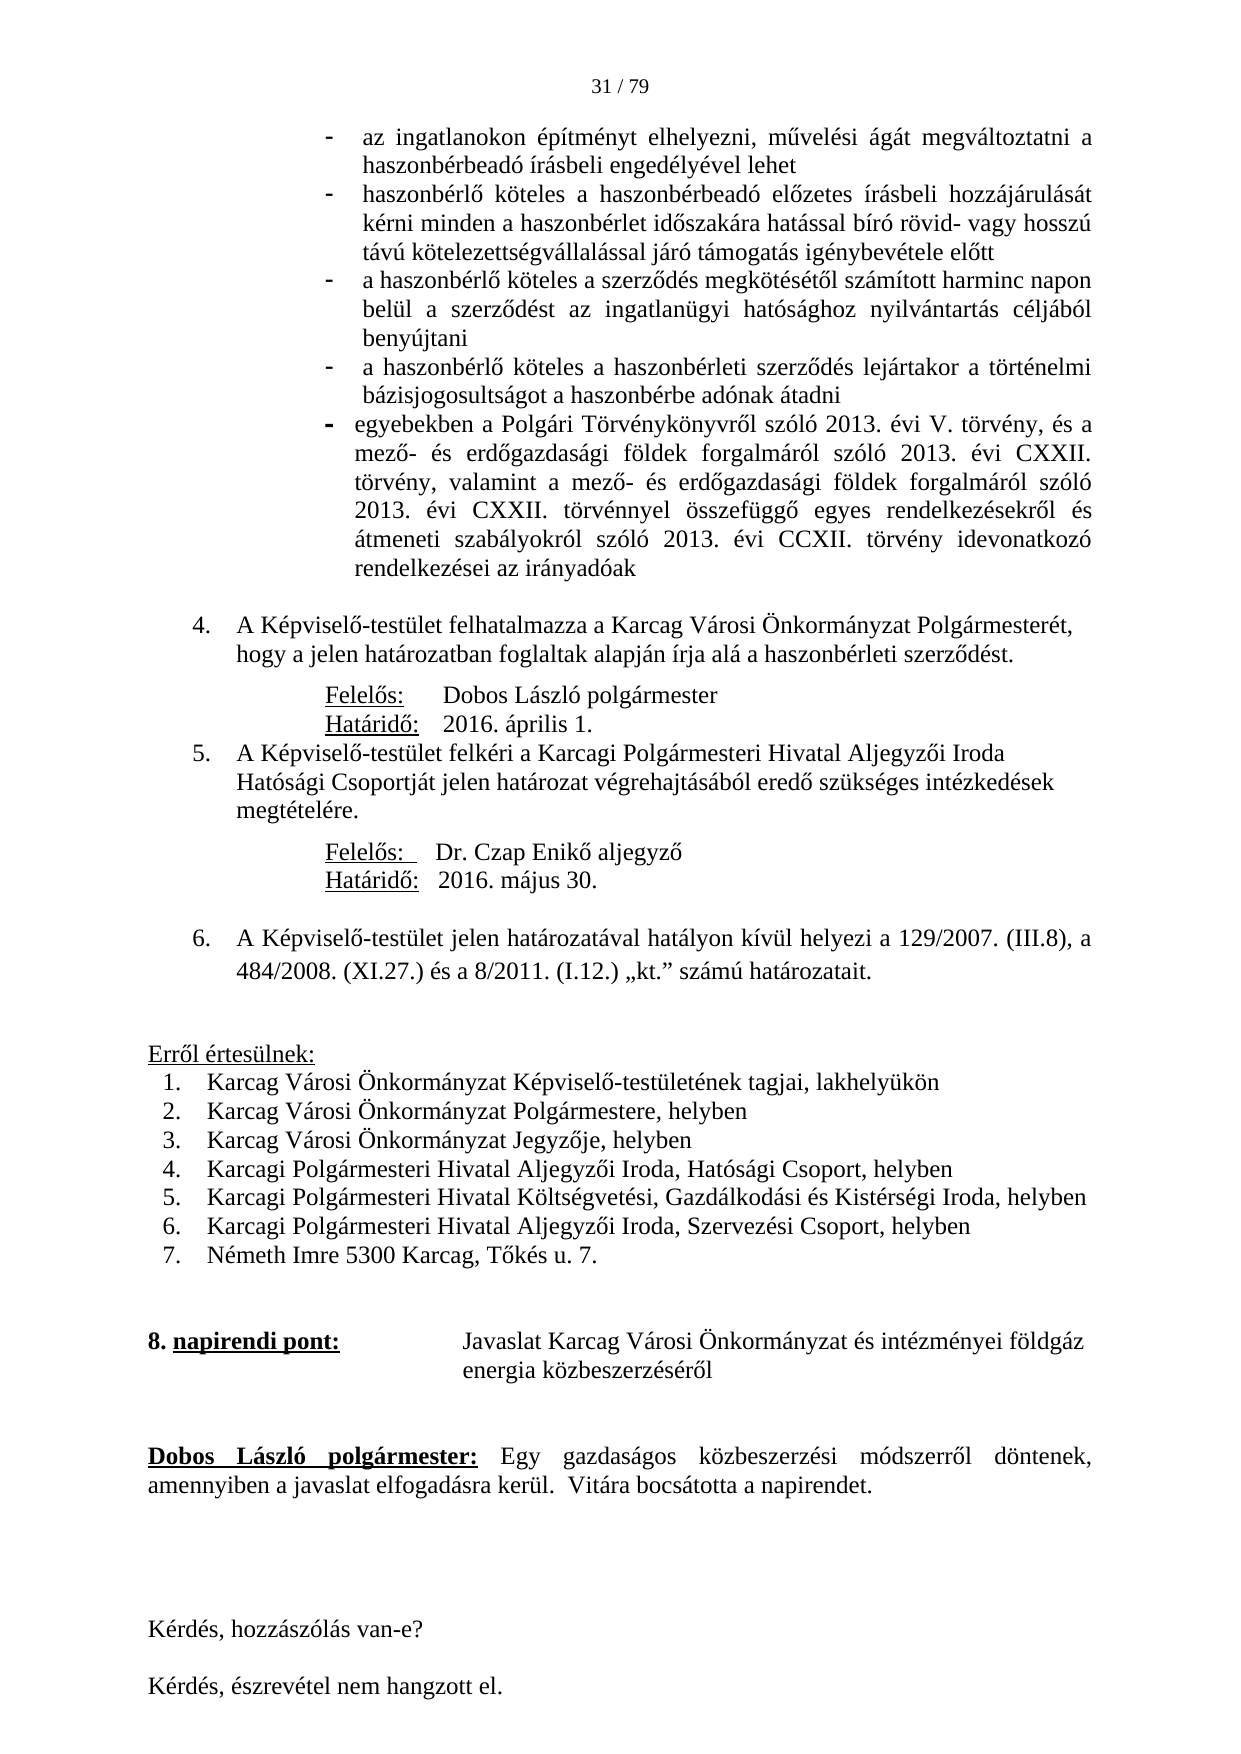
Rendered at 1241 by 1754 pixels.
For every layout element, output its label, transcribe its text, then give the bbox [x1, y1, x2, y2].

text Felelős: Dr. Czap Enikő aljegyző [325, 837, 1093, 866]
text Kérdés, hozzászólás van-e? [148, 1614, 1093, 1642]
list Németh Imre 5300 Karcag, Tőkés u. 7. [162, 1240, 1093, 1269]
table_header Javaslat Karcag Városi Önkormányzat és intézményei földgáz energia közbeszerzéséről [414, 1326, 1096, 1412]
list Karcagi Polgármesteri Hivatal Aljegyzői Iroda, Szervezési Csoport, helyben [162, 1211, 1093, 1240]
text Erről értesülnek: [148, 1039, 1093, 1067]
list Karcagi Polgármesteri Hivatal Költségvetési, Gazdálkodási és Kistérségi Iroda, helyben [162, 1182, 1093, 1211]
list A Képviselő-testület felhatalmazza a Karcag Városi Önkormányzat Polgármesterét, hogy a jelen határozatban foglaltak alapján írja alá a haszonbérleti szerződést. [192, 611, 1093, 668]
text Határidő: 2016. április 1. [325, 709, 1093, 738]
list Karcagi Polgármesteri Hivatal Aljegyzői Iroda, Hatósági Csoport, helyben [162, 1154, 1093, 1182]
table_header 8. napirendi pont: [136, 1326, 413, 1412]
text Dobos László polgármester: Egy gazdaságos közbeszerzési módszerről döntenek, amennyiben a javaslat elfogadásra kerül. Vitára bocsátotta a napirendet. [148, 1441, 1093, 1499]
list a haszonbérlő köteles a szerződés megkötésétől számított harminc napon belül a szerződést az ingatlanügyi hatósághoz nyilvántartás céljából benyújtani [325, 266, 1093, 352]
text Kérdés, észrevétel nem hangzott el. [148, 1671, 1093, 1700]
list Karcag Városi Önkormányzat Polgármestere, helyben [162, 1096, 1093, 1125]
list a haszonbérlő köteles a haszonbérleti szerződés lejártakor a történelmi bázisjogosultságot a haszonbérbe adónak átadni [325, 352, 1093, 409]
list Karcag Városi Önkormányzat Képviselő-testületének tagjai, lakhelyükön [162, 1067, 1093, 1096]
list Karcag Városi Önkormányzat Jegyzője, helyben [162, 1125, 1093, 1154]
text Határidő: 2016. május 30. [325, 866, 1093, 894]
list haszonbérlő köteles a haszonbérbeadó előzetes írásbeli hozzájárulását kérni minden a haszonbérlet időszakára hatással bíró rövid- vagy hosszú távú kötelezettségvállalással járó támogatás igénybevétele előtt [325, 179, 1093, 266]
text Felelős: Dobos László polgármester [325, 681, 1093, 709]
list A Képviselő-testület felkéri a Karcagi Polgármesteri Hivatal Aljegyzői Iroda Hatósági Csoportját jelen határozat végrehajtásából eredő szükséges intézkedések megtételére. [192, 738, 1093, 824]
list A Képviselő-testület jelen határozatával hatályon kívül helyezi a 129/2007. (III.8), a 484/2008. (XI.27.) és a 8/2011. (I.12.) „kt.” számú határozatait. [192, 923, 1093, 985]
list az ingatlanokon építményt elhelyezni, művelési ágát megváltoztatni a haszonbérbeadó írásbeli engedélyével lehet [325, 122, 1093, 179]
list egyebekben a Polgári Törvénykönyvről szóló 2013. évi V. törvény, és a mező- és erdőgazdasági földek forgalmáról szóló 2013. évi CXXII. törvény, valamint a mező- és erdőgazdasági földek forgalmáról szóló 2013. évi CXXII. törvénnyel összefüggő egyes rendelkezésekről és átmeneti szabályokról szóló 2013. évi CCXII. törvény idevonatkozó rendelkezései az irányadóak [325, 409, 1093, 582]
